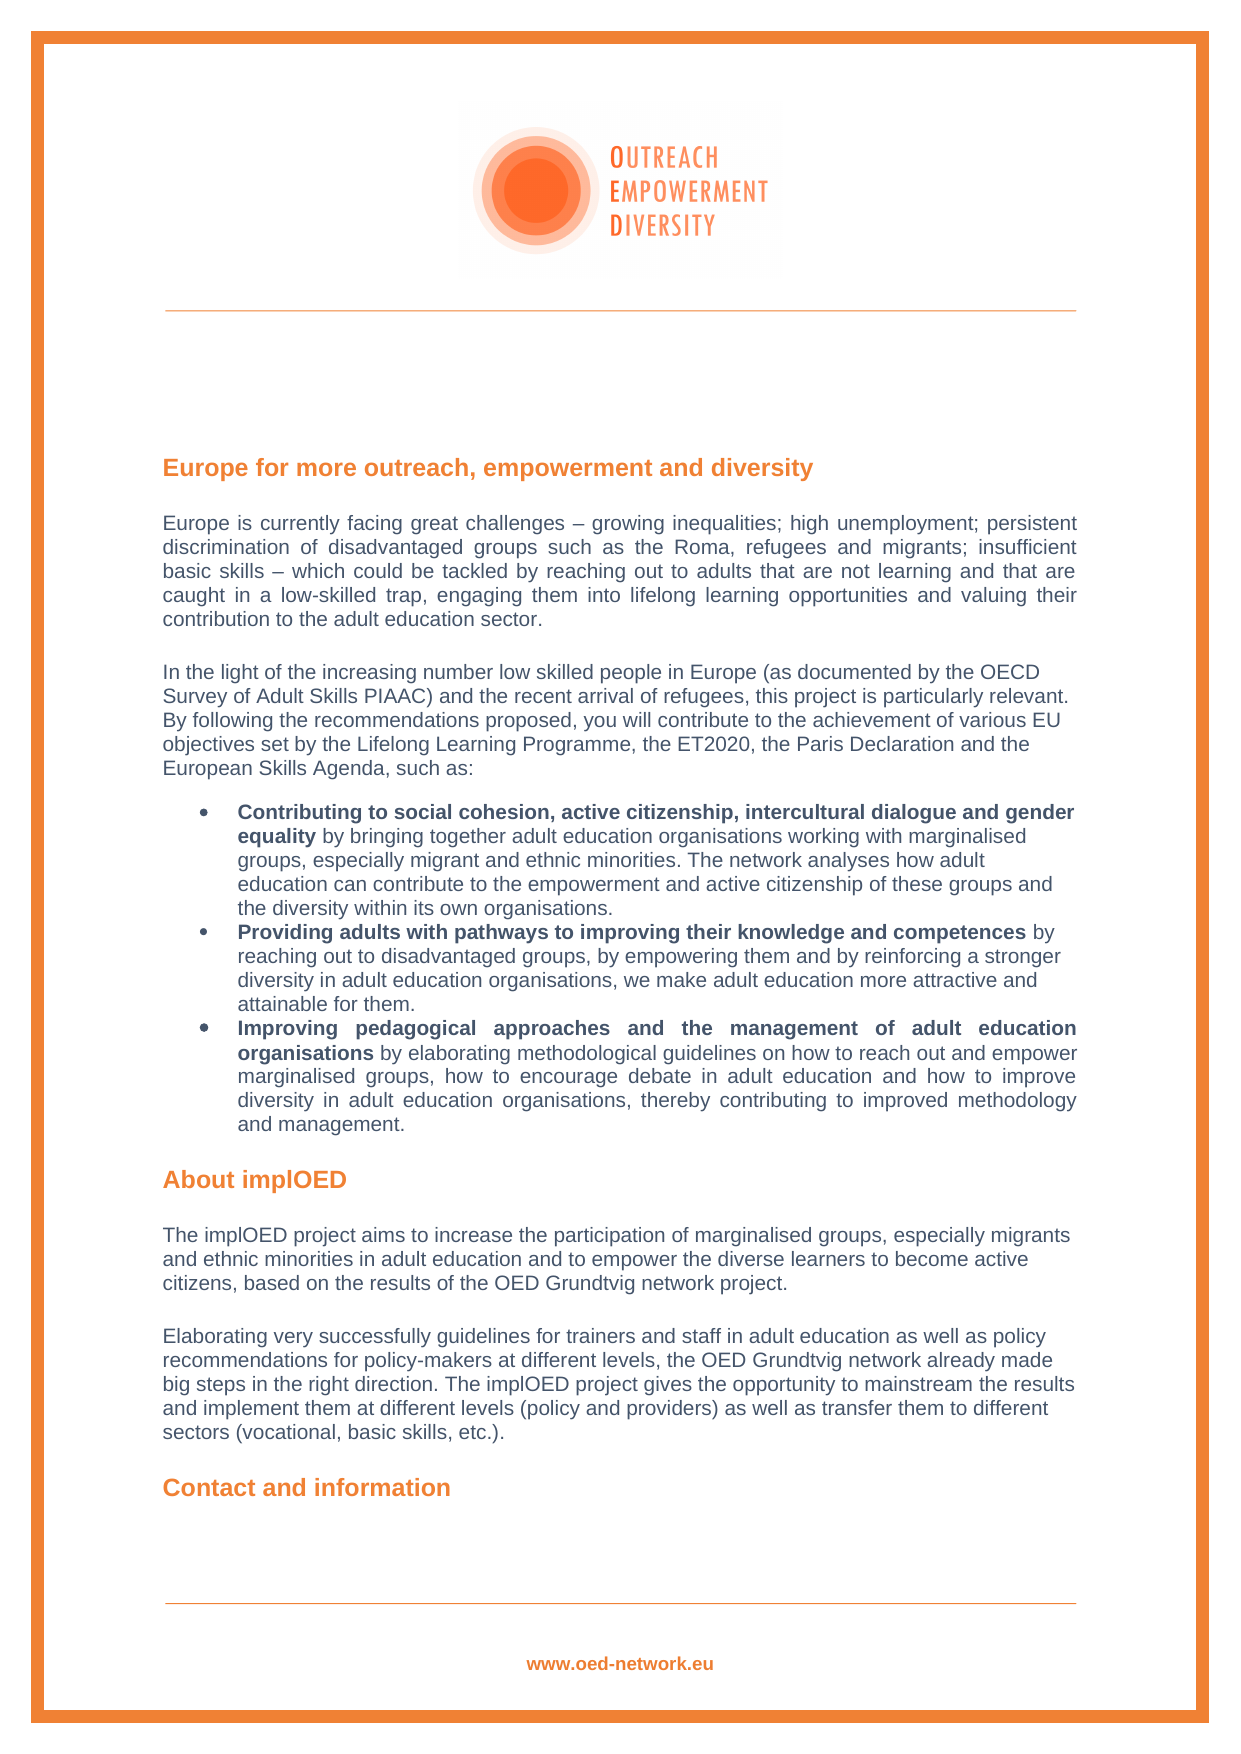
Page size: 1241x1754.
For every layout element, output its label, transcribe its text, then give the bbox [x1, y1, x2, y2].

text About implOED [162, 1165, 1078, 1194]
text Europe for more outreach, empowerment and diversity [162, 453, 1078, 481]
list Contributing to social cohesion, active citizenship, intercultural dialogue and gender equality by bringing together adult education organisations working with marginalised groups, especially migrant and ethnic minorities. The network analyses how adult education can contribute to the empowerment and active citizenship of these groups and the diversity within its own organisations. [200, 800, 1078, 920]
list Providing adults with pathways to improving their knowledge and competences by reaching out to disadvantaged groups, by empowering them and by reinforcing a stronger diversity in adult education organisations, we make adult education more attractive and attainable for them. [200, 920, 1078, 1016]
text Europe is currently facing great challenges – growing inequalities; high unemployment; persistent discrimination of disadvantaged groups such as the Roma, refugees and migrants; insufficient basic skills – which could be tackled by reaching out to adults that are not learning and that are caught in a low-skilled trap, engaging them into lifelong learning opportunities and valuing their contribution to the adult education sector. [162, 511, 1078, 630]
text Contact and information [162, 1473, 583, 1502]
text Elaborating very successfully guidelines for trainers and staff in adult education as well as policy recommendations for policy-makers at different levels, the OED Grundtvig network already made big steps in the right direction. The implOED project gives the opportunity to mainstream the results and implement them at different levels (policy and providers) as well as transfer them to different sectors (vocational, basic skills, etc.). [162, 1324, 1078, 1444]
text The implOED project aims to increase the participation of marginalised groups, especially migrants and ethnic minorities in adult education and to empower the diverse learners to become active citizens, based on the results of the OED Grundtvig network project. [162, 1223, 1078, 1295]
text In the light of the increasing number low skilled people in Europe (as documented by the OECD Survey of Adult Skills PIAAC) and the recent arrival of refugees, this project is particularly relevant. By following the recommendations proposed, you will contribute to the achievement of various EU objectives set by the Lifelong Learning Programme, the ET2020, the Paris Declaration and the European Skills Agenda, such as: [162, 659, 1078, 779]
picture [457, 101, 783, 279]
list Improving pedagogical approaches and the management of adult education organisations by elaborating methodological guidelines on how to reach out and empower marginalised groups, how to encourage debate in adult education and how to improve diversity in adult education organisations, thereby contributing to improved methodology and management. [200, 1016, 1078, 1136]
